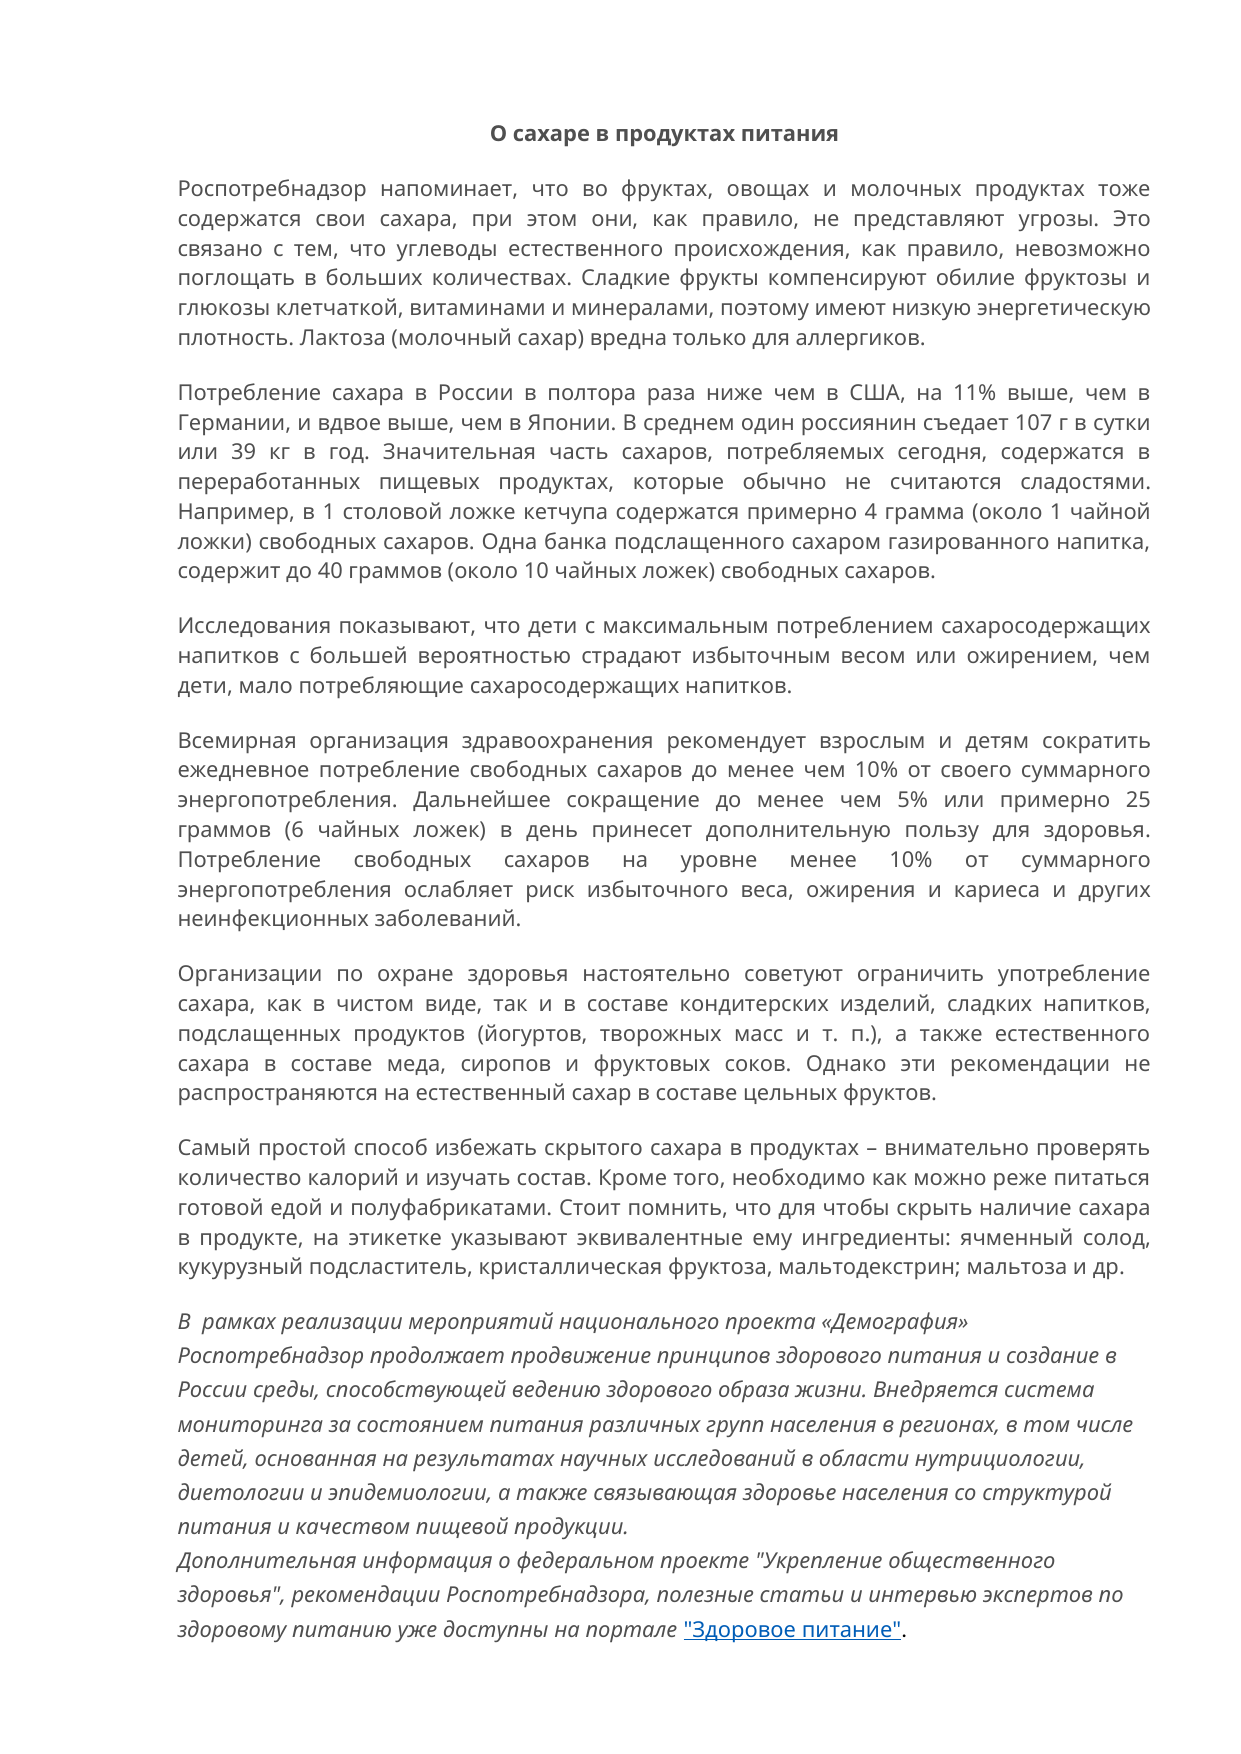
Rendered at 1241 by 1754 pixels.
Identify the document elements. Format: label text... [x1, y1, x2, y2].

text О сахаре в продуктах питания [177, 118, 1152, 148]
text Самый простой способ избежать скрытого сахара в продуктах – внимательно проверять количество калорий и изучать состав. Кроме того, необходимо как можно реже питаться готовой едой и полуфабрикатами. Стоит помнить, что для чтобы скрыть наличие сахара в продукте, на этикетке указывают эквивалентные ему ингредиенты: ячменный солод, кукурузный подсластитель, кристаллическая фруктоза, мальтодекстрин; мальтоза и др. [177, 1132, 1152, 1281]
text Организации по охране здоровья настоятельно советуют ограничить употребление сахара, как в чистом виде, так и в составе кондитерских изделий, сладких напитков, подслащенных продуктов (йогуртов, творожных масс и т. п.), а также естественного сахара в составе меда, сиропов и фруктовых соков. Однако эти рекомендации не распространяются на естественный сахар в составе цельных фруктов. [177, 958, 1152, 1107]
text Исследования показывают, что дети с максимальным потреблением сахаросодержащих напитков с большей вероятностью страдают избыточным весом или ожирением, чем дети, мало потребляющие сахаросодержащих напитков. [177, 610, 1152, 699]
text В рамках реализации мероприятий национального проекта «Демография» Роспотребнадзор продолжает продвижение принципов здорового питания и создание в России среды, способствующей ведению здорового образа жизни. Внедряется система мониторинга за состоянием питания различных групп населения в регионах, в том числе детей, основанная на результатах научных исследований в области нутрициологии, диетологии и эпидемиологии, а также связывающая здоровье населения со структурой питания и качеством пищевой продукции. Дополнительная информация о федеральном проекте "Укрепление общественного здоровья", рекомендации Роспотребнадзора, полезные статьи и интервью экспертов по здоровому питанию уже доступны на портале​ "Здоровое питание". [177, 1306, 1152, 1643]
text Потребление сахара в России в полтора раза ниже чем в США, на 11% выше, чем в Германии, и вдвое выше, чем в Японии. В среднем один россиянин съедает 107 г в сутки или 39 кг в год. Значительная часть сахаров, потребляемых сегодня, содержатся в переработанных пищевых продуктах, которые обычно не считаются сладостями. Например, в 1 столовой ложке кетчупа содержатся примерно 4 грамма (около 1 чайной ложки) свободных сахаров. Одна банка подслащенного сахаром газированного напитка, содержит до 40 граммов (около 10 чайных ложек) свободных сахаров. [177, 377, 1152, 585]
text Роспотребнадзор напоминает, что во фруктах, овощах и молочных продуктах тоже содержатся свои сахара, при этом они, как правило, не представляют угрозы. Это связано с тем, что углеводы естественного происхождения, как правило, невозможно поглощать в больших количествах. Сладкие фрукты компенсируют обилие фруктозы и глюкозы клетчаткой, витаминами и минералами, поэтому имеют низкую энергетическую плотность. Лактоза (молочный сахар) вредна только для аллергиков. [177, 173, 1152, 352]
text Всемирная организация здравоохранения рекомендует взрослым и детям сократить ежедневное потребление свободных сахаров до менее чем 10% от своего суммарного энергопотребления. Дальнейшее сокращение до менее чем 5% или примерно 25 граммов (6 чайных ложек) в день принесет дополнительную пользу для здоровья. Потребление свободных сахаров на уровне менее 10% от суммарного энергопотребления ослабляет риск избыточного веса, ожирения и кариеса и других неинфекционных заболеваний. [177, 724, 1152, 933]
